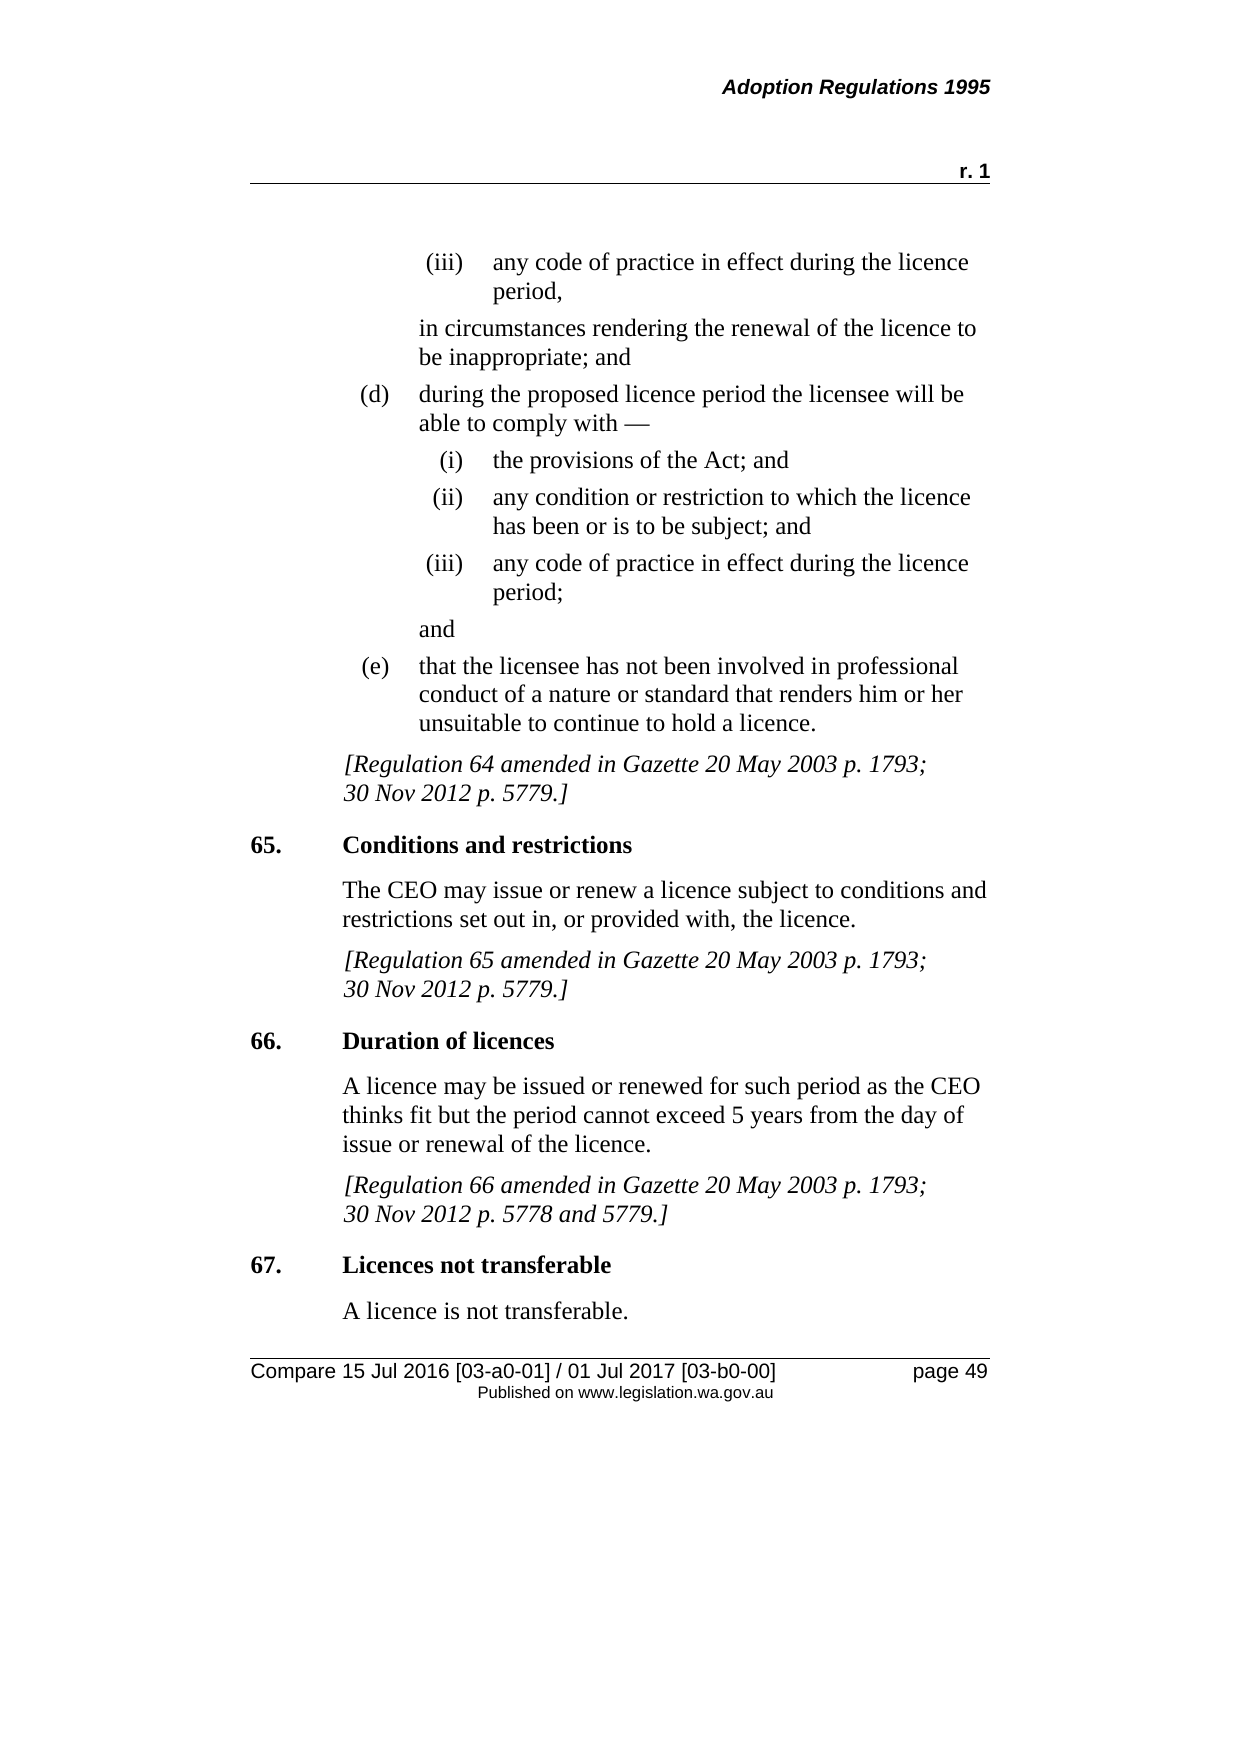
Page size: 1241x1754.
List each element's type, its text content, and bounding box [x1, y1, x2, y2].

text (iii) any code of practice in effect during the licence period, [250, 247, 990, 305]
text The CEO may issue or renew a licence subject to conditions and restrictions set out in, or provided with, the licence. [250, 875, 990, 933]
text A licence may be issued or renewed for such period as the CEO thinks fit but the period cannot exceed 5 years from the day of issue or renewal of the licence. [250, 1071, 990, 1157]
subtitle 67. Licences not transferable [250, 1250, 990, 1279]
text A licence is not transferable. [250, 1296, 990, 1324]
text [Regulation 65 amended in Gazette 20 May 2003 p. 1793; 30 Nov 2012 p. 5779.] [250, 945, 990, 1003]
text (i) the provisions of the Act; and [250, 445, 990, 474]
subtitle 65. Conditions and restrictions [250, 830, 990, 859]
text [Regulation 66 amended in Gazette 20 May 2003 p. 1793; 30 Nov 2012 p. 5778 and 5779.] [250, 1170, 990, 1227]
text (iii) any code of practice in effect during the licence period; [250, 548, 990, 605]
text (d) during the proposed licence period the licensee will be able to comply with — [250, 379, 990, 437]
subtitle 66. Duration of licences [250, 1026, 990, 1054]
text (e) that the licensee has not been involved in professional conduct of a nature or standard that renders him or her unsuitable to continue to hold a licence. [250, 651, 990, 737]
text (ii) any condition or restriction to which the licence has been or is to be subject; and [250, 482, 990, 539]
text in circumstances rendering the renewal of the licence to be inappropriate; and [250, 313, 990, 371]
text [Regulation 64 amended in Gazette 20 May 2003 p. 1793; 30 Nov 2012 p. 5779.] [250, 749, 990, 807]
text and [250, 614, 990, 642]
